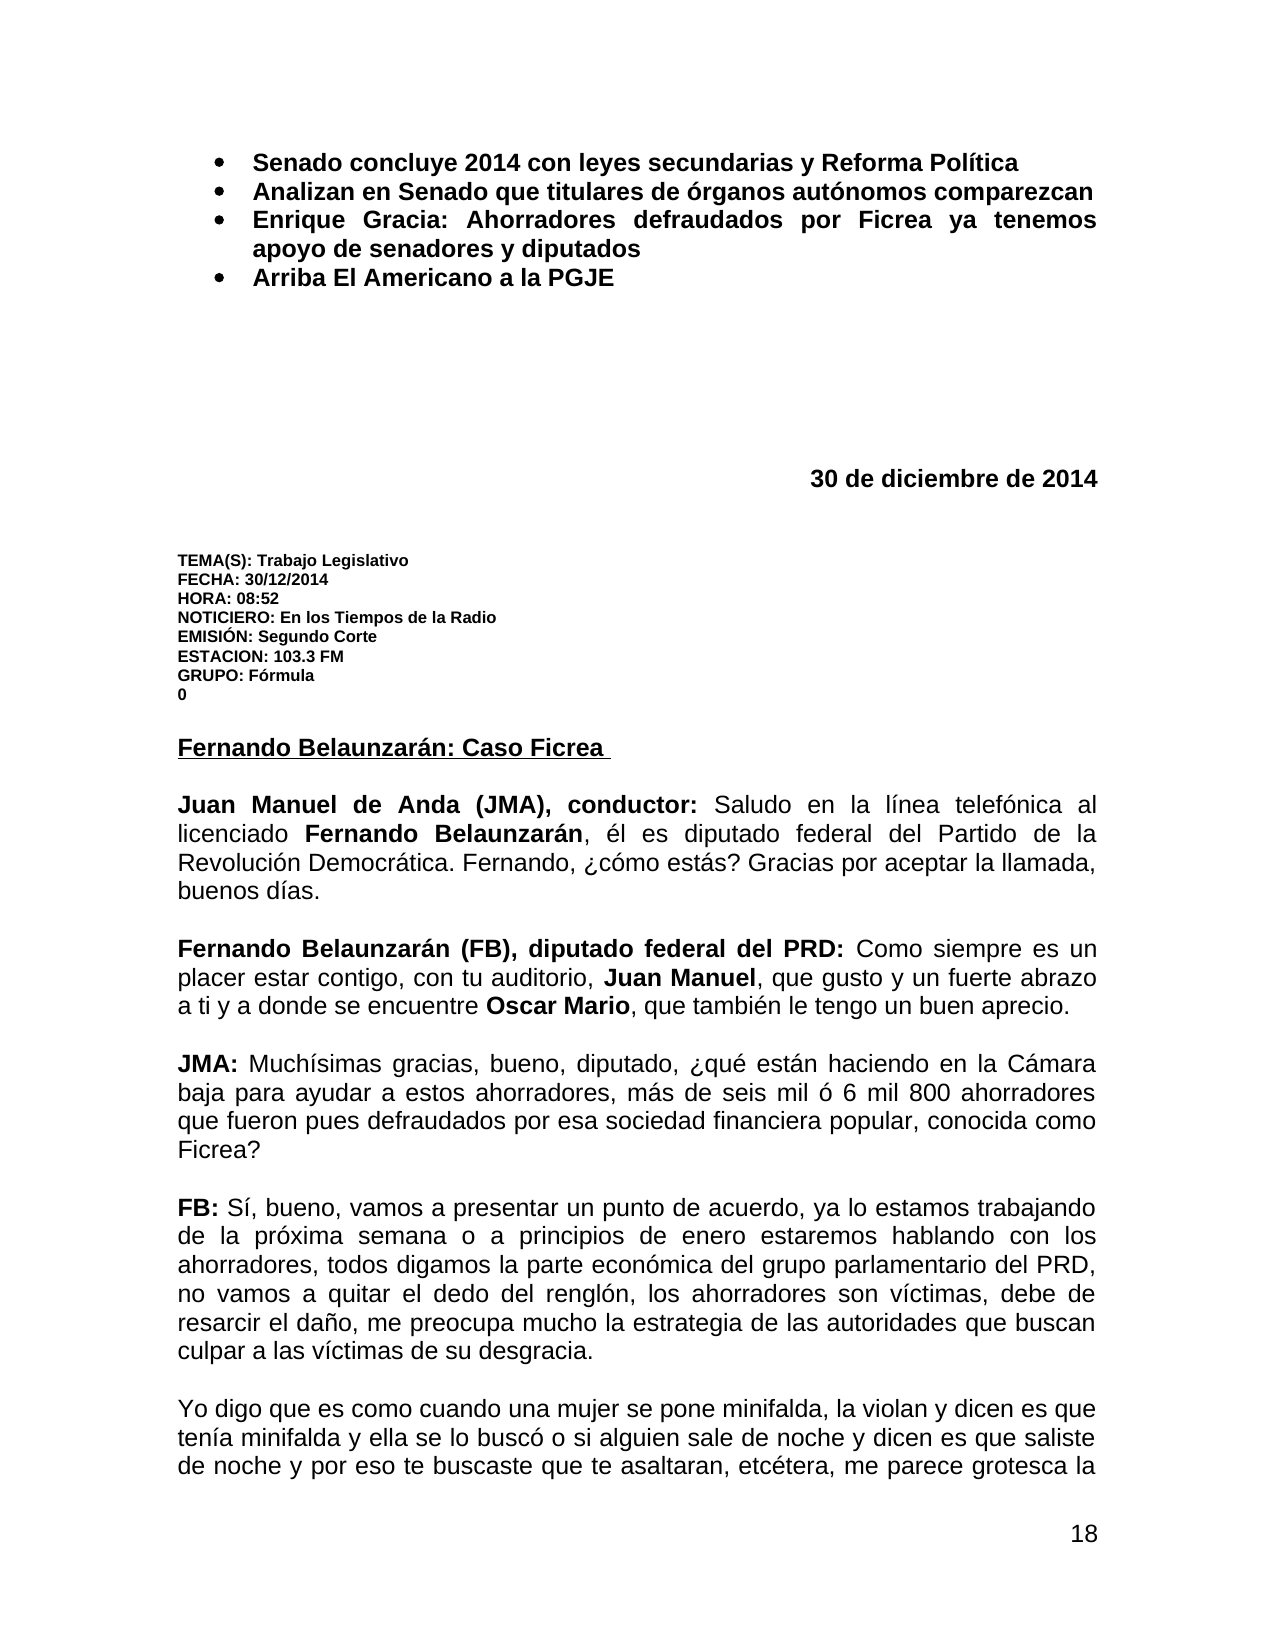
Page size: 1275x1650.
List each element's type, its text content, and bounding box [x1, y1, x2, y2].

text EMISIÓN: Segundo Corte [177, 627, 1098, 646]
text ESTACION: 103.3 FM [177, 646, 1098, 666]
list Analizan en Senado que titulares de órganos autónomos comparezcan [215, 176, 1098, 205]
text HORA: 08:52 [177, 589, 1098, 608]
list Senado concluye 2014 con leyes secundarias y Reforma Política [215, 148, 1098, 176]
text TEMA(S): Trabajo Legislativo [177, 551, 1098, 570]
text JMA: Muchísimas gracias, bueno, diputado, ¿qué están haciendo en la Cámara baja para ayudar a estos ahorradores, más de seis mil ó 6 mil 800 ahorradores que fueron pues defraudados por esa sociedad financiera popular, conocida como Ficrea? [177, 1049, 1098, 1164]
text GRUPO: Fórmula [177, 666, 1098, 685]
list Enrique Gracia: Ahorradores defraudados por Ficrea ya tenemos apoyo de senadores y diputados [215, 205, 1098, 263]
text Fernando Belaunzarán (FB), diputado federal del PRD: Como siempre es un placer estar contigo, con tu auditorio, Juan Manuel, que gusto y un fuerte abrazo a ti y a donde se encuentre Oscar Mario, que también le tengo un buen aprecio. [177, 934, 1098, 1020]
text 30 de diciembre de 2014 [177, 464, 1098, 493]
text NOTICIERO: En los Tiempos de la Radio [177, 608, 1098, 627]
text FECHA: 30/12/2014 [177, 570, 1098, 589]
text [177, 1394, 1098, 1480]
text Fernando Belaunzarán: Caso Ficrea [177, 733, 1098, 761]
text 0 [177, 685, 1098, 704]
list Arriba El Americano a la PGJE [215, 263, 1098, 292]
text Juan Manuel de Anda (JMA), conductor: Saludo en la línea telefónica al licenciado Fernando Belaunzarán, él es diputado federal del Partido de la Revolución Democrática. Fernando, ¿cómo estás? Gracias por aceptar la llamada, buenos días. [177, 790, 1098, 905]
text FB: Sí, bueno, vamos a presentar un punto de acuerdo, ya lo estamos trabajando de la próxima semana o a principios de enero estaremos hablando con los ahorradores, todos digamos la parte económica del grupo parlamentario del PRD, no vamos a quitar el dedo del renglón, los ahorradores son víctimas, debe de resarcir el daño, me preocupa mucho la estrategia de las autoridades que buscan culpar a las víctimas de su desgracia. [177, 1193, 1098, 1365]
